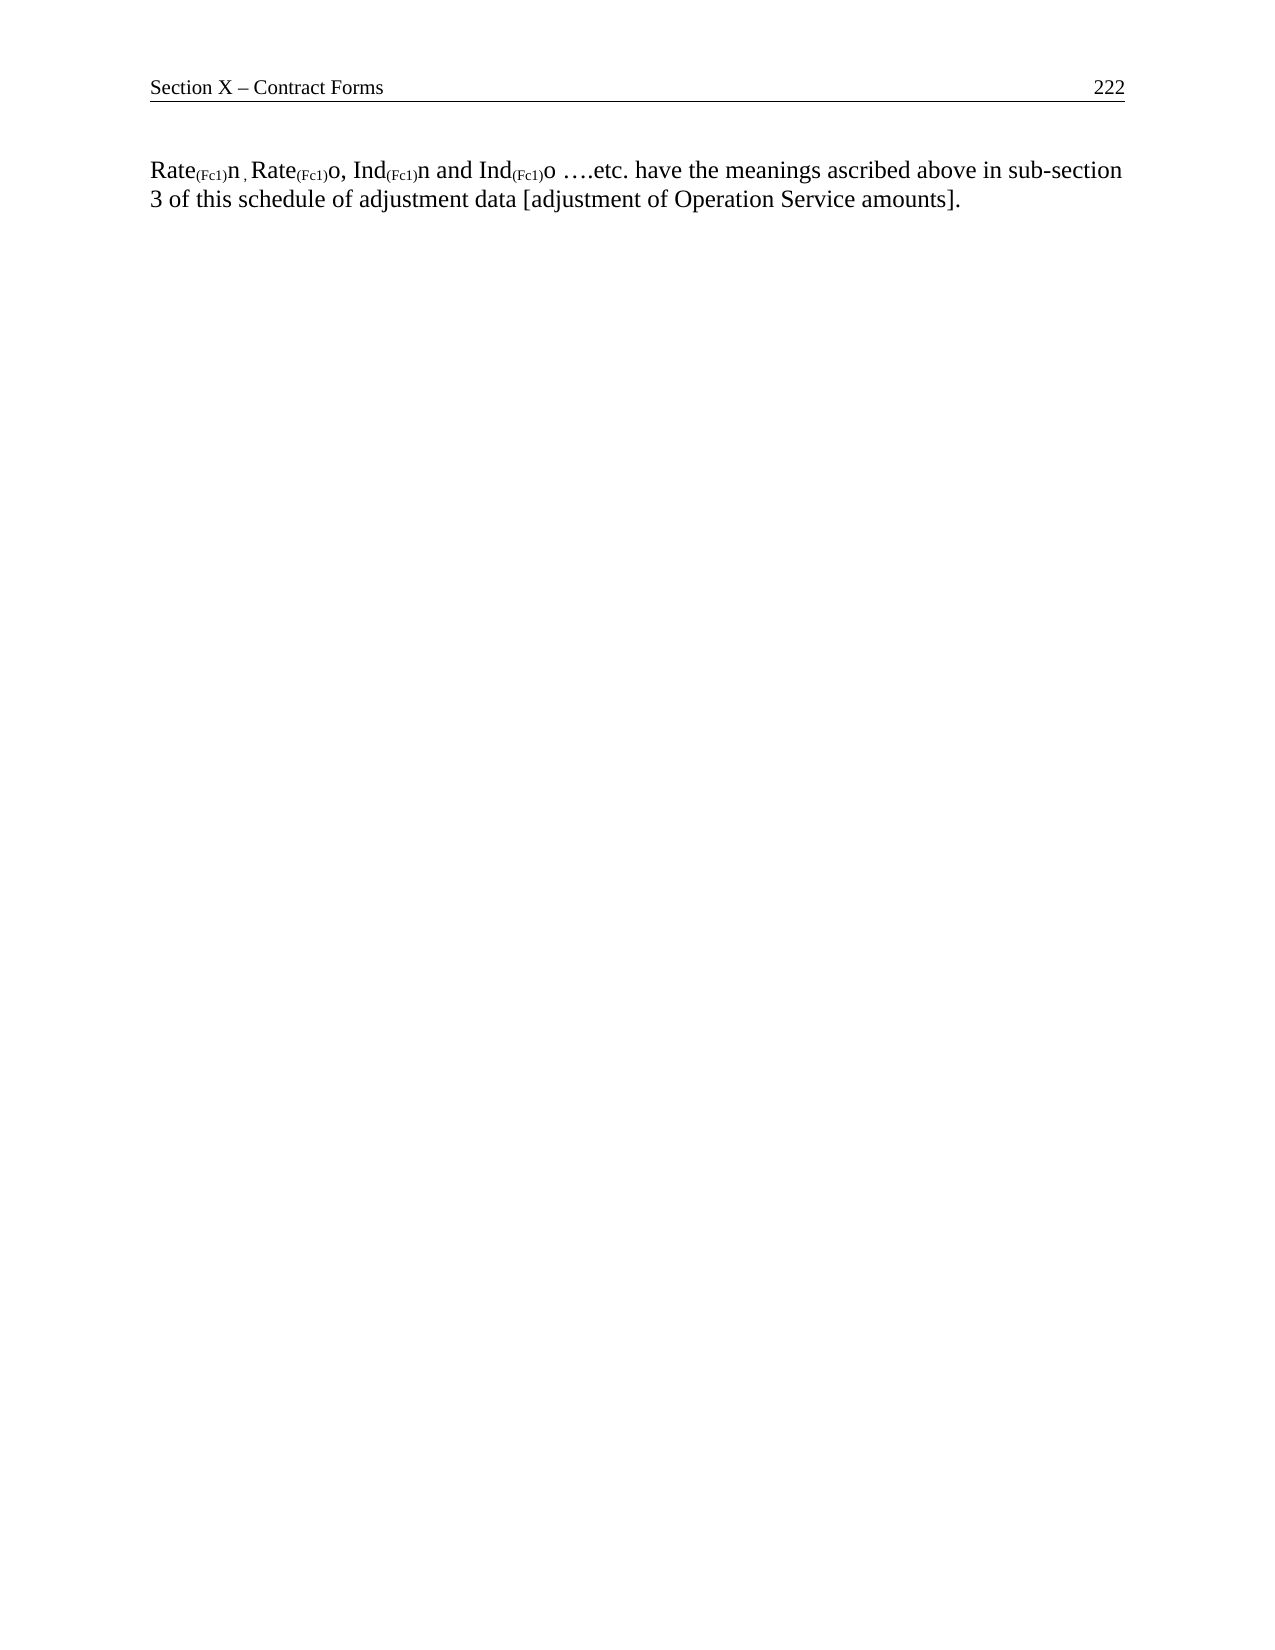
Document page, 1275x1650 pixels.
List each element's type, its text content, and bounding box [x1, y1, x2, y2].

text Rate(Fc1)n , Rate(Fc1)o, Ind(Fc1)n and Ind(Fc1)o ….etc. have the meanings ascribed above in sub-section 3 of this schedule of adjustment data [adjustment of Operation Service amounts]. [150, 155, 1125, 212]
